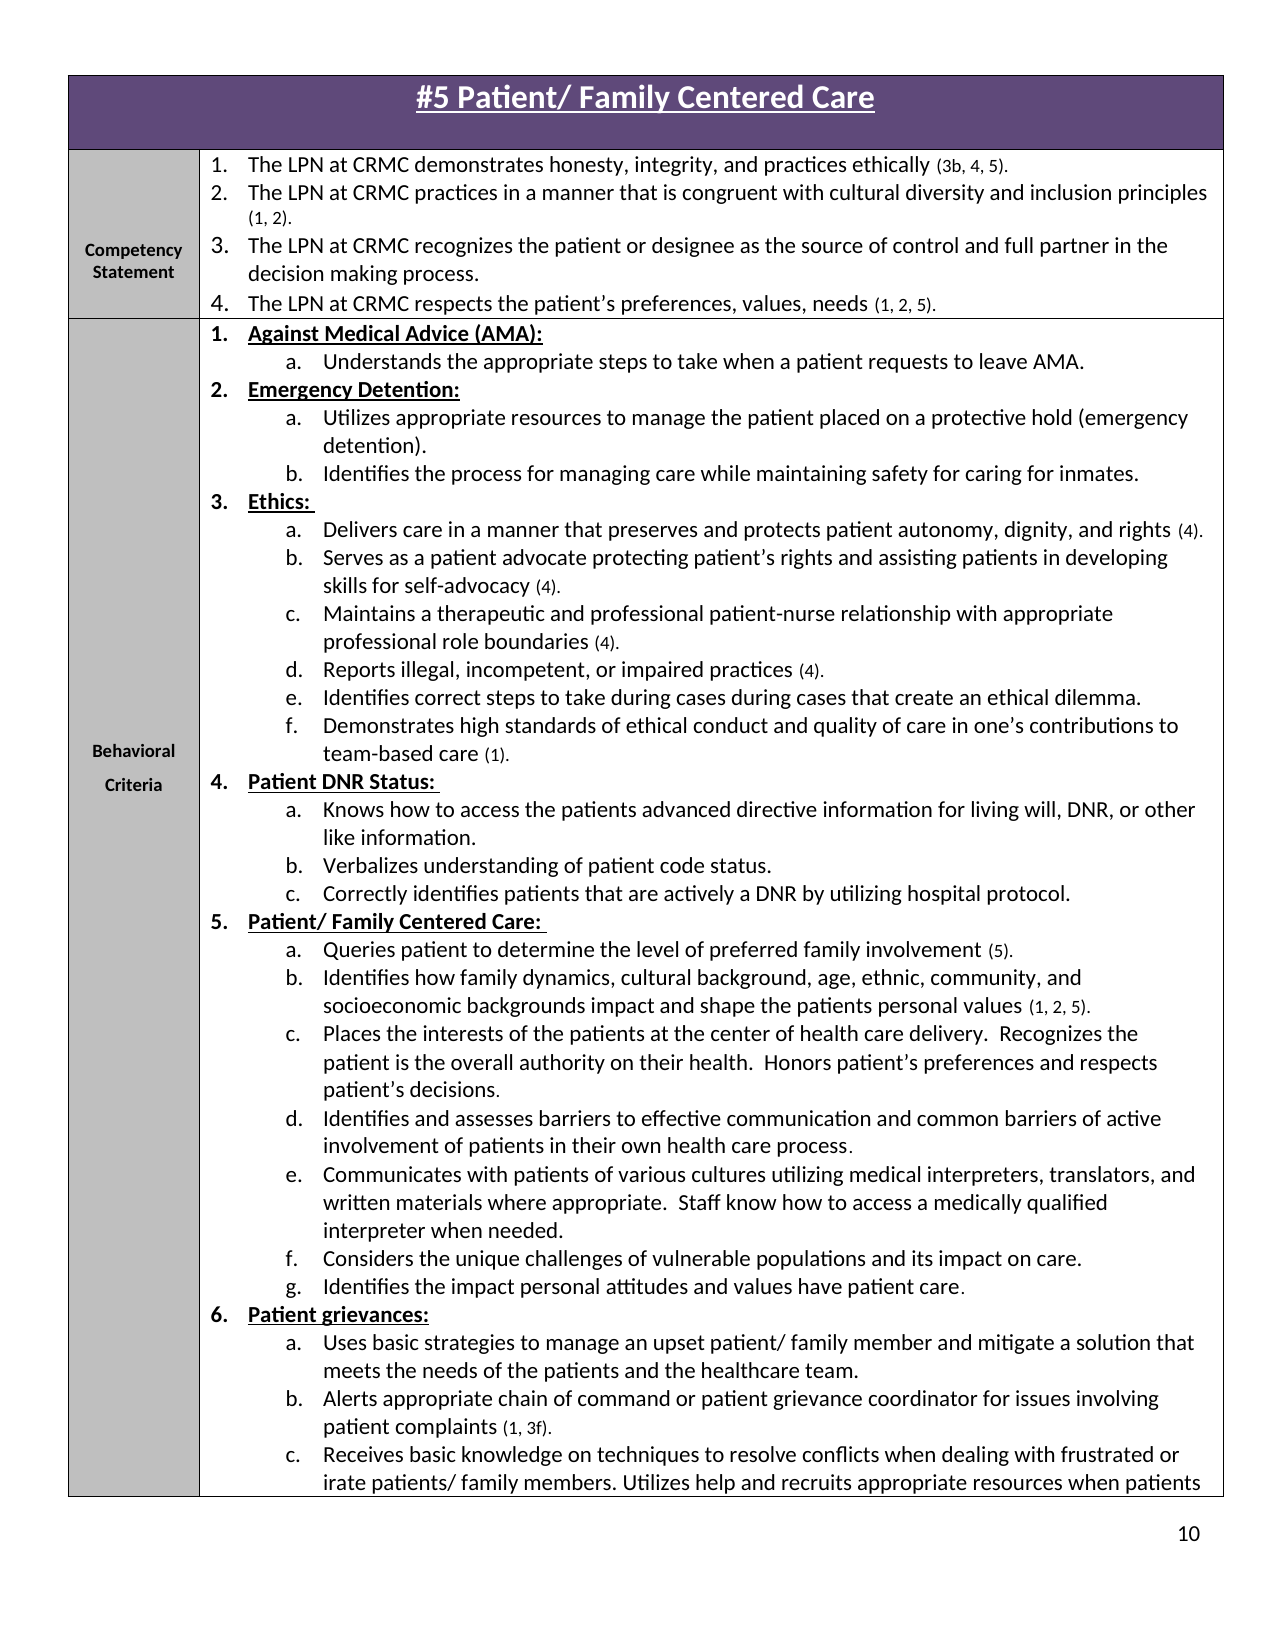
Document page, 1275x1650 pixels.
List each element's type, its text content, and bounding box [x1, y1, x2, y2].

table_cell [200, 319, 1223, 1496]
table_cell The LPN at CRMC demonstrates honesty, integrity, and practices ethically (3b, 4, 5). The LPN at CRMC practices in a manner that is congruent with cultural diversity and inclusion principles (1, 2). The LPN at CRMC recognizes the patient or designee as the source of control and full partner in the decision making process. The LPN at CRMC respects the patient’s preferences, values, needs (1, 2, 5). [200, 150, 1223, 318]
table_cell Competency Statement [69, 150, 199, 318]
table_header #5 Patient/ Family Centered Care [69, 76, 1223, 149]
table_cell Behavioral Criteria [69, 319, 199, 1496]
